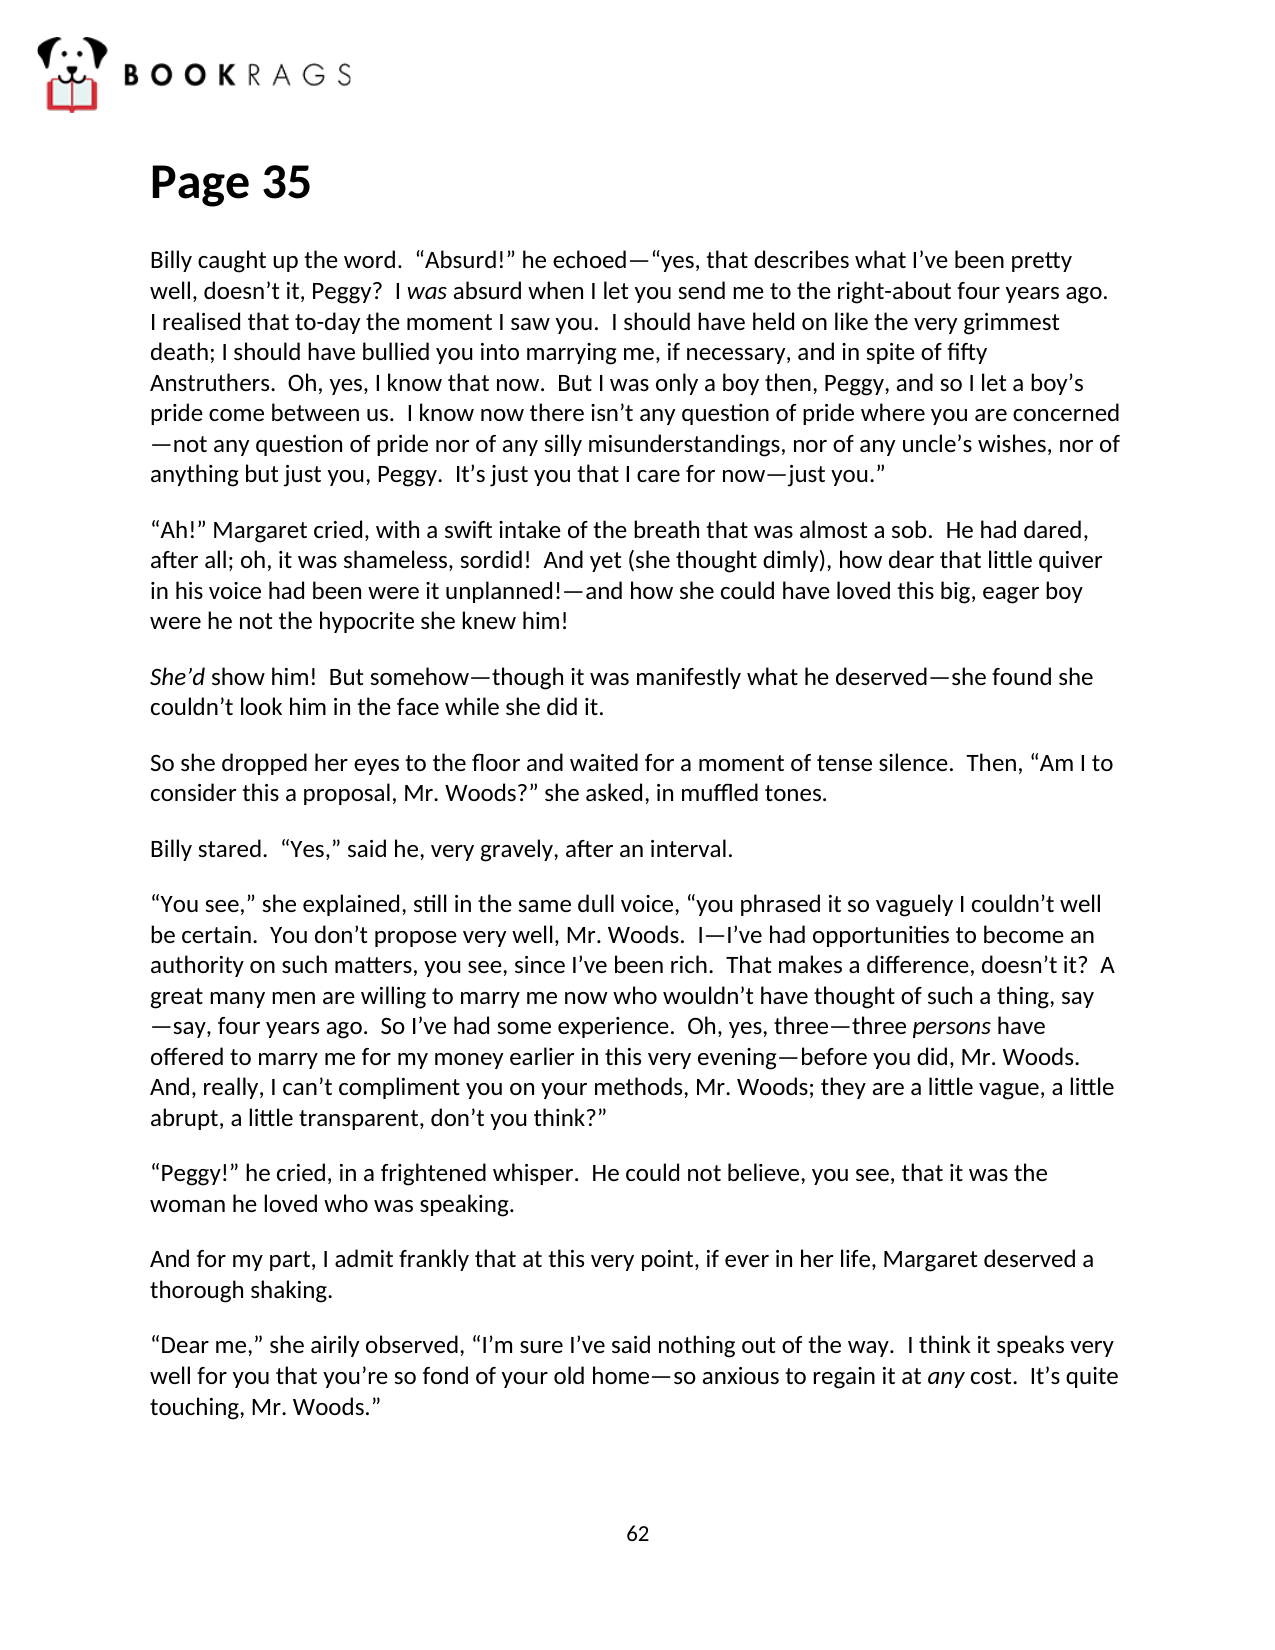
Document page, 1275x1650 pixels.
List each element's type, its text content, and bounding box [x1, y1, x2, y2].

text “Dear me,” she airily observed, “I’m sure I’ve said nothing out of the way. I think it speaks very well for you that you’re so fond of your old home—­so anxious to regain it at any cost. It’s quite touching, Mr. Woods.” [150, 1330, 1125, 1421]
text So she dropped her eyes to the floor and waited for a moment of tense silence. Then, “Am I to consider this a proposal, Mr. Woods?” she asked, in muffled tones. [150, 747, 1125, 808]
text And for my part, I admit frankly that at this very point, if ever in her life, Margaret deserved a thorough shaking. [150, 1244, 1125, 1305]
text Billy stared. “Yes,” said he, very gravely, after an interval. [150, 833, 1125, 863]
text She’d show him! But somehow—­though it was manifestly what he deserved—­she found she couldn’t look him in the face while she did it. [150, 661, 1125, 722]
text Billy caught up the word. “Absurd!” he echoed—­“yes, that describes what I’ve been pretty well, doesn’t it, Peggy? I was absurd when I let you send me to the right-about four years ago. I realised that to-day the moment I saw you. I should have held on like the very grimmest death; I should have bullied you into marrying me, if necessary, and in spite of fifty Anstruthers. Oh, yes, I know that now. But I was only a boy then, Peggy, and so I let a boy’s pride come between us. I know now there isn’t any question of pride where you are concerned—­not any question of pride nor of any silly misunderstandings, nor of any uncle’s wishes, nor of anything but just you, Peggy. It’s just you that I care for now—­just you.” [150, 244, 1125, 489]
text “Ah!” Margaret cried, with a swift intake of the breath that was almost a sob. He had dared, after all; oh, it was shameless, sordid! And yet (she thought dimly), how dear that little quiver in his voice had been were it unplanned!—­and how she could have loved this big, eager boy were he not the hypocrite she knew him! [150, 514, 1125, 636]
text Page 35 [150, 150, 1125, 211]
text “You see,” she explained, still in the same dull voice, “you phrased it so vaguely I couldn’t well be certain. You don’t propose very well, Mr. Woods. I—­I’ve had opportunities to become an authority on such matters, you see, since I’ve been rich. That makes a difference, doesn’t it? A great many men are willing to marry me now who wouldn’t have thought of such a thing, say—­say, four years ago. So I’ve had some experience. Oh, yes, three—­three persons have offered to marry me for my money earlier in this very evening—­before you did, Mr. Woods. And, really, I can’t compliment you on your methods, Mr. Woods; they are a little vague, a little abrupt, a little transparent, don’t you think?” [150, 888, 1125, 1133]
picture [37, 37, 351, 113]
text “Peggy!” he cried, in a frightened whisper. He could not believe, you see, that it was the woman he loved who was speaking. [150, 1158, 1125, 1219]
